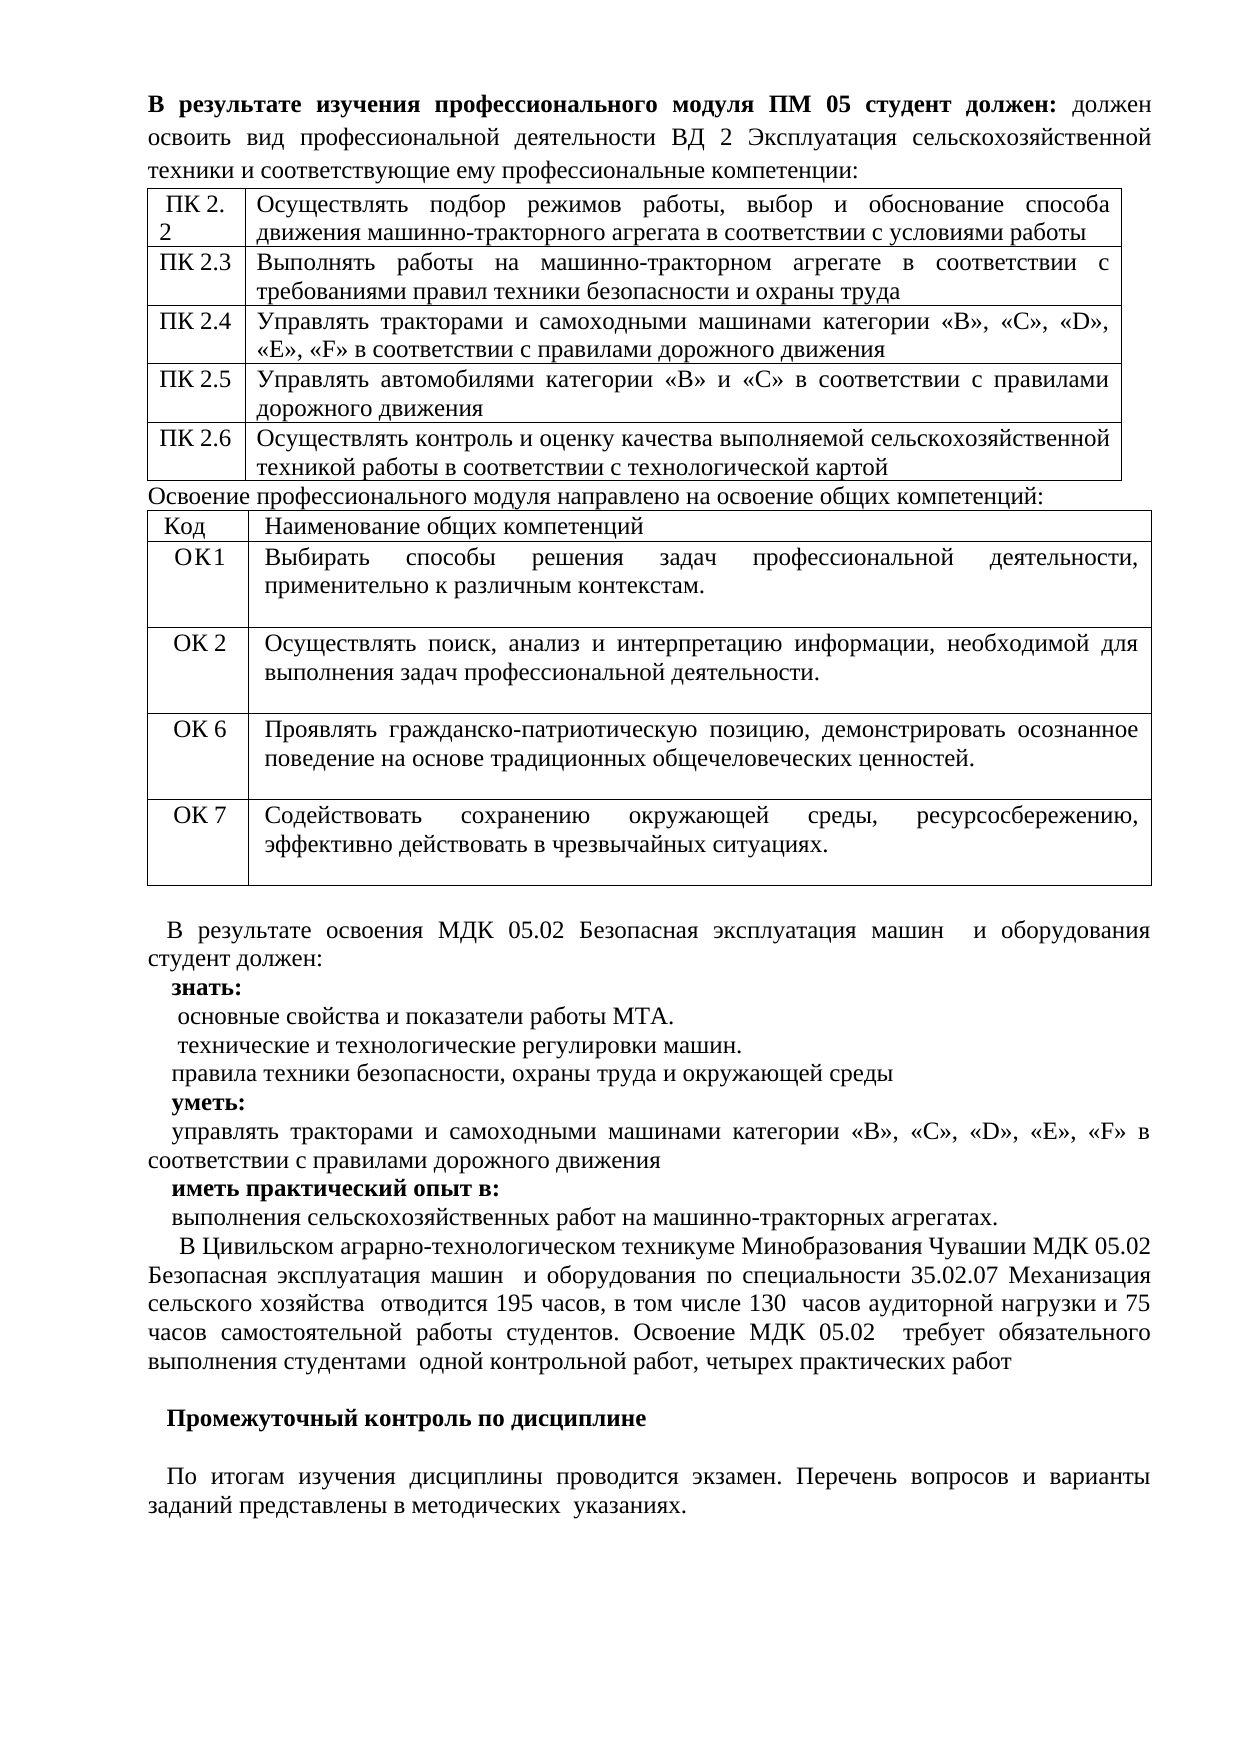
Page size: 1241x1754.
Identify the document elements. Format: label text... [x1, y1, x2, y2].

table_header Наименование общих компетенций [249, 511, 1151, 541]
text В Цивильском аграрно-технологическом техникуме Минобразования Чувашии МДК 05.02 Безопасная эксплуатация машин и оборудования по специальности 35.02.07 Механизация сельского хозяйства отводится 195 часов, в том числе 130 часов аудиторной нагрузки и 75 часов самостоятельной работы студентов. Освоение МДК 05.02 требует обязательного выполнения студентами одной контрольной работ, четырех практических работ [148, 1231, 1152, 1375]
text иметь практический опыт в: [148, 1173, 1152, 1202]
text Освоение профессионального модуля направлено на освоение общих компетенций: [148, 481, 1152, 510]
text В результате освоения МДК 05.02 Безопасная эксплуатация машин и оборудования студент должен: [148, 915, 1152, 972]
table_header ПК 2.2 [148, 189, 245, 246]
table_cell ОК1 [148, 542, 248, 627]
table_cell ОК 7 [148, 800, 248, 885]
text основные свойства и показатели работы МТА. [148, 1001, 1152, 1030]
table_cell ОК 6 [148, 714, 248, 799]
table_cell Осуществлять поиск, анализ и интерпретацию информации, необходимой для выполнения задач профессиональной деятельности. [249, 628, 1151, 713]
table_cell Содействовать сохранению окружающей среды, ресурсосбережению, эффективно действовать в чрезвычайных ситуациях. [249, 800, 1151, 885]
subtitle В результате изучения профессионального модуля ПМ 05 студент должен: должен освоить вид профессиональной деятельности ВД 2 Эксплуатация сельскохозяйственной техники и соответствующие ему профессиональные компетенции: [148, 89, 1152, 183]
text знать: [148, 972, 1152, 1001]
text Промежуточный контроль по дисциплине [148, 1403, 1152, 1432]
table_cell ПК 2.3 [148, 247, 245, 305]
text По итогам изучения дисциплины проводится экзамен. Перечень вопросов и варианты заданий представлены в методических указаниях. [148, 1461, 1152, 1518]
table_cell Выбирать способы решения задач профессиональной деятельности, применительно к различным контекстам. [249, 542, 1151, 627]
table_cell ПК 2.6 [148, 423, 245, 480]
table_cell Управлять автомобилями категории «В» и «С» в соответствии с правилами дорожного движения [246, 364, 1121, 422]
table_header Код [148, 511, 248, 541]
table_header Осуществлять подбор режимов работы, выбор и обоснование способа движения машинно-тракторного агрегата в соответствии с условиями работы [246, 189, 1121, 246]
table_cell ПК 2.4 [148, 306, 245, 363]
table_cell Проявлять гражданско-патриотическую позицию, демонстрировать осознанное поведение на основе традиционных общечеловеческих ценностей. [249, 714, 1151, 799]
text технические и технологические регулировки машин. [148, 1030, 1152, 1058]
text управлять тракторами и самоходными машинами категории «В», «С», «D», «Е», «F» в соответствии с правилами дорожного движения [148, 1116, 1152, 1173]
table_cell Осуществлять контроль и оценку качества выполняемой сельскохозяйственной техникой работы в соответствии с технологической картой [246, 423, 1121, 480]
text правила техники безопасности, охраны труда и окружающей среды [148, 1058, 1152, 1087]
table_cell Управлять тракторами и самоходными машинами категории «В», «С», «D», «Е», «F» в соответствии с правилами дорожного движения [246, 306, 1121, 363]
text уметь: [148, 1087, 1152, 1116]
table_cell Выполнять работы на машинно-тракторном агрегате в соответствии с требованиями правил техники безопасности и охраны труда [246, 247, 1121, 305]
table_cell ОК 2 [148, 628, 248, 713]
text выполнения сельскохозяйственных работ на машинно-тракторных агрегатах. [148, 1202, 1152, 1231]
table_cell ПК 2.5 [148, 364, 245, 422]
